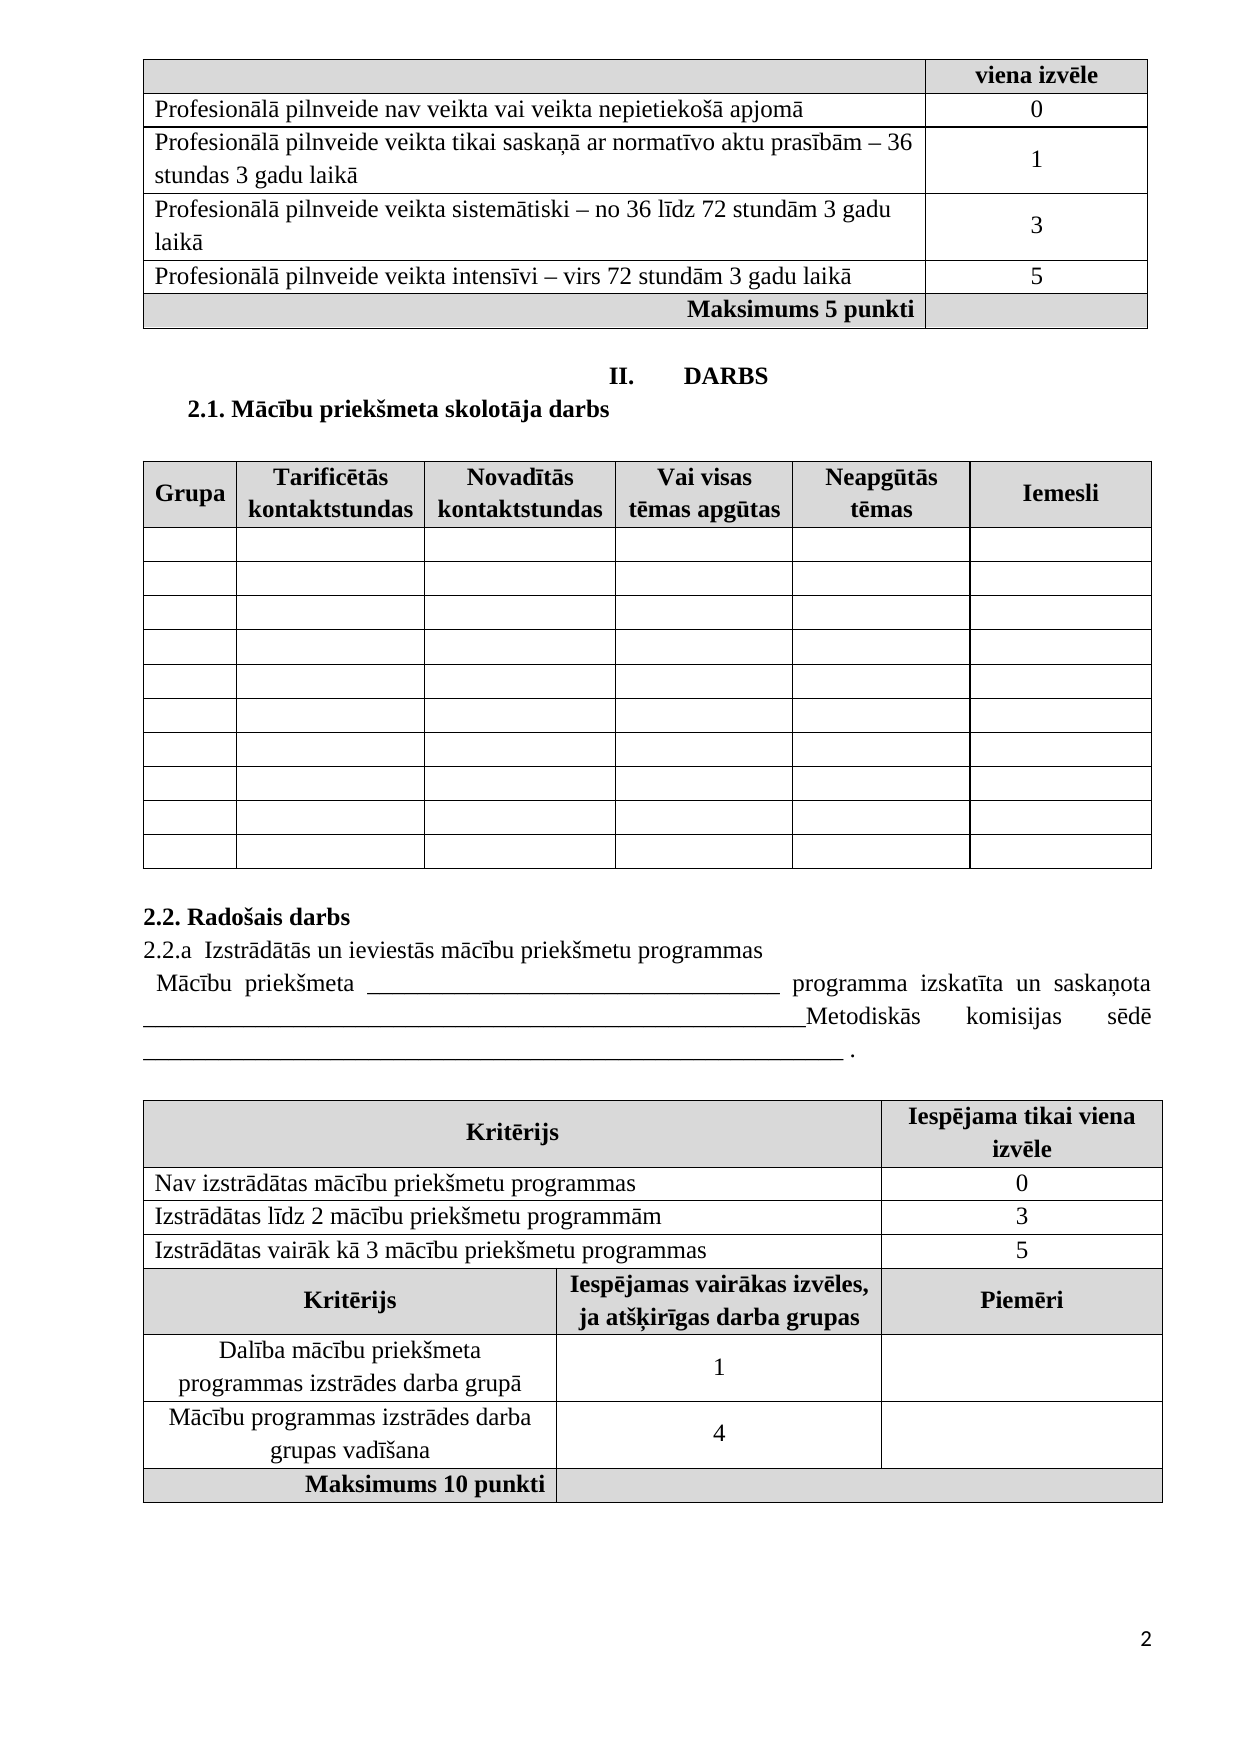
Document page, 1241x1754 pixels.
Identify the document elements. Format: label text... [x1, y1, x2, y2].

table_cell [616, 835, 792, 868]
text Mācību priekšmeta _________________________________ programma izskatīta un saskaņota _____________________________________________________Metodiskās komisijas sēdē ________________________________________________________ . [143, 968, 1152, 1063]
table_cell [971, 630, 1151, 663]
table_header Vai visas tēmas apgūtas [616, 462, 792, 527]
table_cell Dalība mācību priekšmeta programmas izstrādes darba grupā [144, 1335, 556, 1401]
table_cell [793, 562, 969, 595]
table_cell [793, 665, 969, 697]
table_cell 3 [882, 1201, 1162, 1234]
table_cell [616, 562, 792, 595]
table_cell Kritērijs [144, 1269, 556, 1334]
table_cell [425, 835, 615, 868]
table_cell [425, 801, 615, 834]
table_cell [793, 835, 969, 868]
table_cell Profesionālā pilnveide nav veikta vai veikta nepietiekošā apjomā [144, 94, 925, 126]
table_cell Maksimums 10 punkti [144, 1469, 556, 1502]
text 2.1. Mācību priekšmeta skolotāja darbs [187, 394, 1152, 423]
table_cell [616, 665, 792, 697]
table_cell [971, 801, 1151, 834]
table_cell Nav izstrādātas mācību priekšmetu programmas [144, 1168, 881, 1200]
table_cell 3 [926, 194, 1147, 260]
table_header Tarificētās kontaktstundas [237, 462, 424, 527]
table_cell 1 [926, 128, 1147, 193]
table_cell [926, 294, 1147, 327]
table_cell [793, 699, 969, 732]
table_cell [425, 733, 615, 766]
table_cell [425, 630, 615, 663]
table_cell 1 [557, 1335, 881, 1401]
table_cell [971, 767, 1151, 800]
table_cell [793, 528, 969, 561]
table_cell [237, 630, 424, 663]
table_cell [144, 835, 236, 868]
table_header Neapgūtās tēmas [793, 462, 969, 527]
table_cell 4 [557, 1402, 881, 1468]
text 2.2.a Izstrādātās un ieviestās mācību priekšmetu programmas [143, 935, 1152, 964]
table_cell [237, 665, 424, 697]
table_cell [237, 733, 424, 766]
table_cell [793, 801, 969, 834]
table_cell [971, 596, 1151, 629]
table_cell 5 [926, 261, 1147, 293]
table_header Iespējama tikai viena izvēle [882, 1101, 1162, 1167]
table_cell [237, 562, 424, 595]
table_cell [793, 596, 969, 629]
table_cell [616, 528, 792, 561]
table_cell [616, 801, 792, 834]
table_cell [144, 801, 236, 834]
table_cell [144, 630, 236, 663]
table_cell [425, 767, 615, 800]
table_header Kritērijs [144, 1101, 881, 1167]
table_cell Izstrādātas vairāk kā 3 mācību priekšmetu programmas [144, 1235, 881, 1268]
table_cell [882, 1402, 1162, 1468]
table_cell [971, 562, 1151, 595]
table_cell Kritērijs [144, 60, 925, 93]
table_cell [557, 1469, 1162, 1502]
table_header Iemesli [971, 462, 1151, 527]
table_cell [144, 733, 236, 766]
text 2.2. Radošais darbs [143, 902, 1152, 931]
list DARBS [225, 361, 1152, 390]
table_cell [237, 767, 424, 800]
table_cell [616, 596, 792, 629]
table_cell [971, 665, 1151, 697]
table_cell Mācību programmas izstrādes darba grupas vadīšana [144, 1402, 556, 1468]
table_cell [882, 1335, 1162, 1401]
table_cell [237, 596, 424, 629]
table_cell [971, 528, 1151, 561]
table_cell Profesionālā pilnveide veikta tikai saskaņā ar normatīvo aktu prasībām – 36 stundas 3 gadu laikā [144, 128, 925, 193]
table_cell Piemēri [882, 1269, 1162, 1334]
table_cell [425, 699, 615, 732]
table_cell [616, 630, 792, 663]
table_cell [616, 767, 792, 800]
table_cell [971, 835, 1151, 868]
table_cell [425, 596, 615, 629]
table_cell [237, 835, 424, 868]
table_cell [144, 596, 236, 629]
table_header Grupa [144, 462, 236, 527]
table_cell [425, 562, 615, 595]
table_cell [237, 528, 424, 561]
table_cell Profesionālā pilnveide veikta sistemātiski – no 36 līdz 72 stundām 3 gadu laikā [144, 194, 925, 260]
table_cell [144, 699, 236, 732]
table_header Novadītās kontaktstundas [425, 462, 615, 527]
table_cell Maksimums 5 punkti [144, 294, 925, 327]
table_cell [144, 665, 236, 697]
table_cell [425, 665, 615, 697]
table_cell Iespējamas vairākas izvēles, ja atšķirīgas darba grupas [557, 1269, 881, 1334]
table_cell [144, 528, 236, 561]
table_cell [237, 801, 424, 834]
table_cell [793, 767, 969, 800]
table_cell Izstrādātas līdz 2 mācību priekšmetu programmām [144, 1201, 881, 1234]
table_cell [793, 630, 969, 663]
table_cell [971, 733, 1151, 766]
table_cell [237, 699, 424, 732]
table_cell [616, 699, 792, 732]
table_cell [926, 60, 1147, 93]
table_cell 0 [926, 94, 1147, 126]
table_cell [425, 528, 615, 561]
table_cell Profesionālā pilnveide veikta intensīvi – virs 72 stundām 3 gadu laikā [144, 261, 925, 293]
table_cell [971, 699, 1151, 732]
table_cell [144, 562, 236, 595]
table_cell [616, 733, 792, 766]
table_cell 5 [882, 1235, 1162, 1268]
table_cell [793, 733, 969, 766]
table_cell [144, 767, 236, 800]
table_cell 0 [882, 1168, 1162, 1200]
